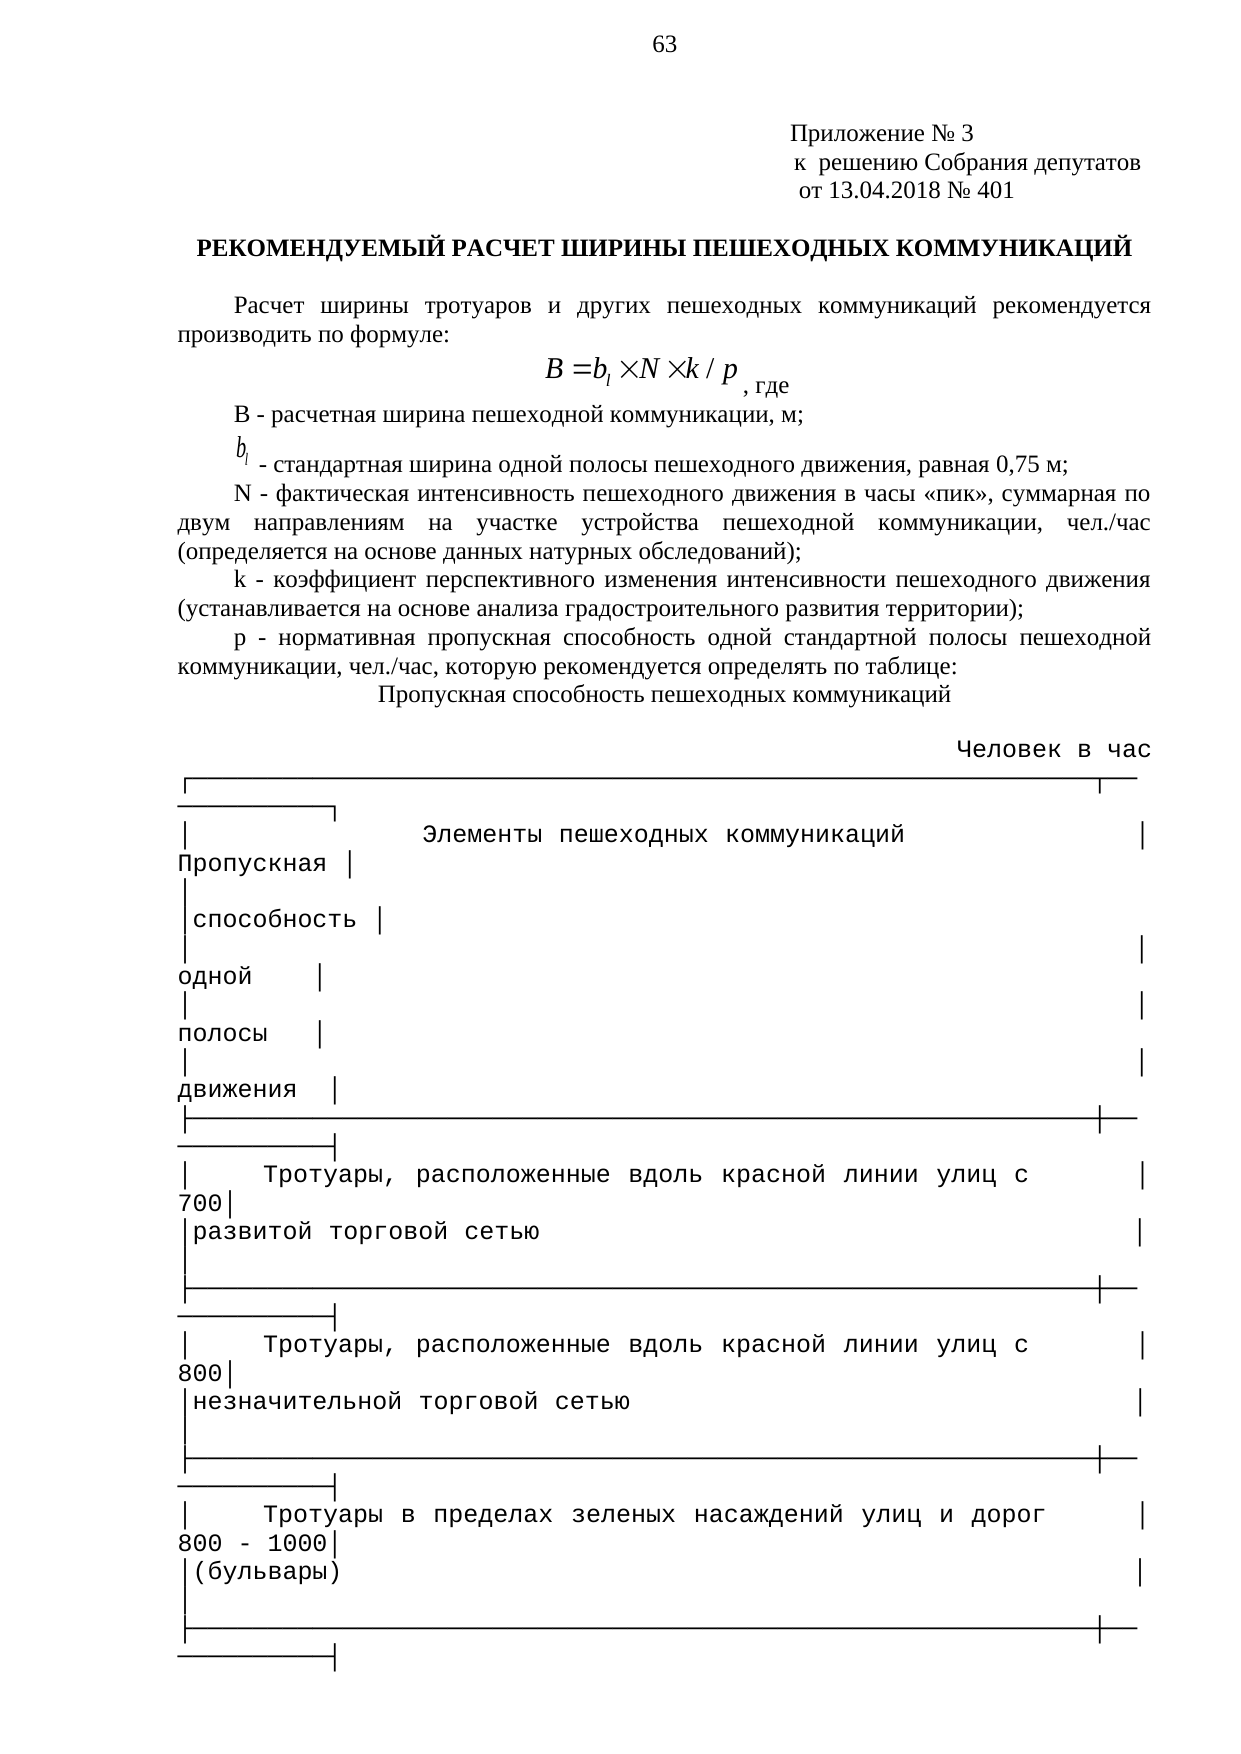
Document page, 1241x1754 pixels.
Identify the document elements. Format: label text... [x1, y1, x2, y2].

text ┌────────────────────────────────────────────────────────────┬────────────┐ [177, 765, 1152, 822]
text B - расчетная ширина пешеходной коммуникации, м; [177, 399, 1152, 428]
text │ │ полосы │ [177, 992, 1152, 1049]
text │(бульвары) │ │ [185, 1559, 1152, 1615]
text , где [177, 348, 1152, 399]
text - стандартная ширина одной полосы пешеходного движения, равная 0,75 м; [177, 428, 1152, 478]
text │ │ одной │ [177, 935, 1152, 992]
text ├────────────────────────────────────────────────────────────┼────────────┤ [177, 1105, 1152, 1162]
text от 13.04.2018 № 401 [767, 176, 1152, 204]
text │ Элементы пешеходных коммуникаций │ Пропускная │ [177, 822, 1152, 879]
text │ Тротуары в пределах зеленых насаждений улиц и дорог │ 800 - 1000│ [177, 1502, 1152, 1559]
text Человек в час [177, 737, 1152, 765]
text N - фактическая интенсивность пешеходного движения в часы «пик», суммарная по двум направлениям на участке устройства пешеходной коммуникации, чел./час (определяется на основе данных натурных обследований); [177, 478, 1152, 564]
text Пропускная способность пешеходных коммуникаций [177, 679, 1152, 708]
text p - нормативная пропускная способность одной стандартной полосы пешеходной коммуникации, чел./час, которую рекомендуется определять по таблице: [177, 622, 1152, 679]
text k - коэффициент перспективного изменения интенсивности пешеходного движения (устанавливается на основе анализа градостроительного развития территории); [177, 564, 1152, 622]
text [177, 1445, 1152, 1502]
text ├────────────────────────────────────────────────────────────┼────────────┤ [177, 1275, 1152, 1332]
text │ │ движения │ [177, 1049, 1152, 1105]
text │ Тротуары, расположенные вдоль красной линии улиц с │ 800│ [177, 1332, 1152, 1389]
text │ Тротуары, расположенные вдоль красной линии улиц с │ 700│ [177, 1162, 1152, 1219]
text │развитой торговой сетью │ │ [185, 1219, 1152, 1275]
text │ │способность │ [185, 879, 1152, 935]
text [177, 1615, 1152, 1672]
text к решению Собрания депутатов [177, 147, 1152, 176]
text Расчет ширины тротуаров и других пешеходных коммуникаций рекомендуется производить по формуле: [177, 291, 1152, 348]
text РЕКОМЕНДУЕМЫЙ РАСЧЕТ ШИРИНЫ ПЕШЕХОДНЫХ КОММУНИКАЦИЙ [177, 233, 1152, 262]
text Приложение № 3 [177, 118, 1152, 147]
text │незначительной торговой сетью │ │ [185, 1389, 1152, 1445]
